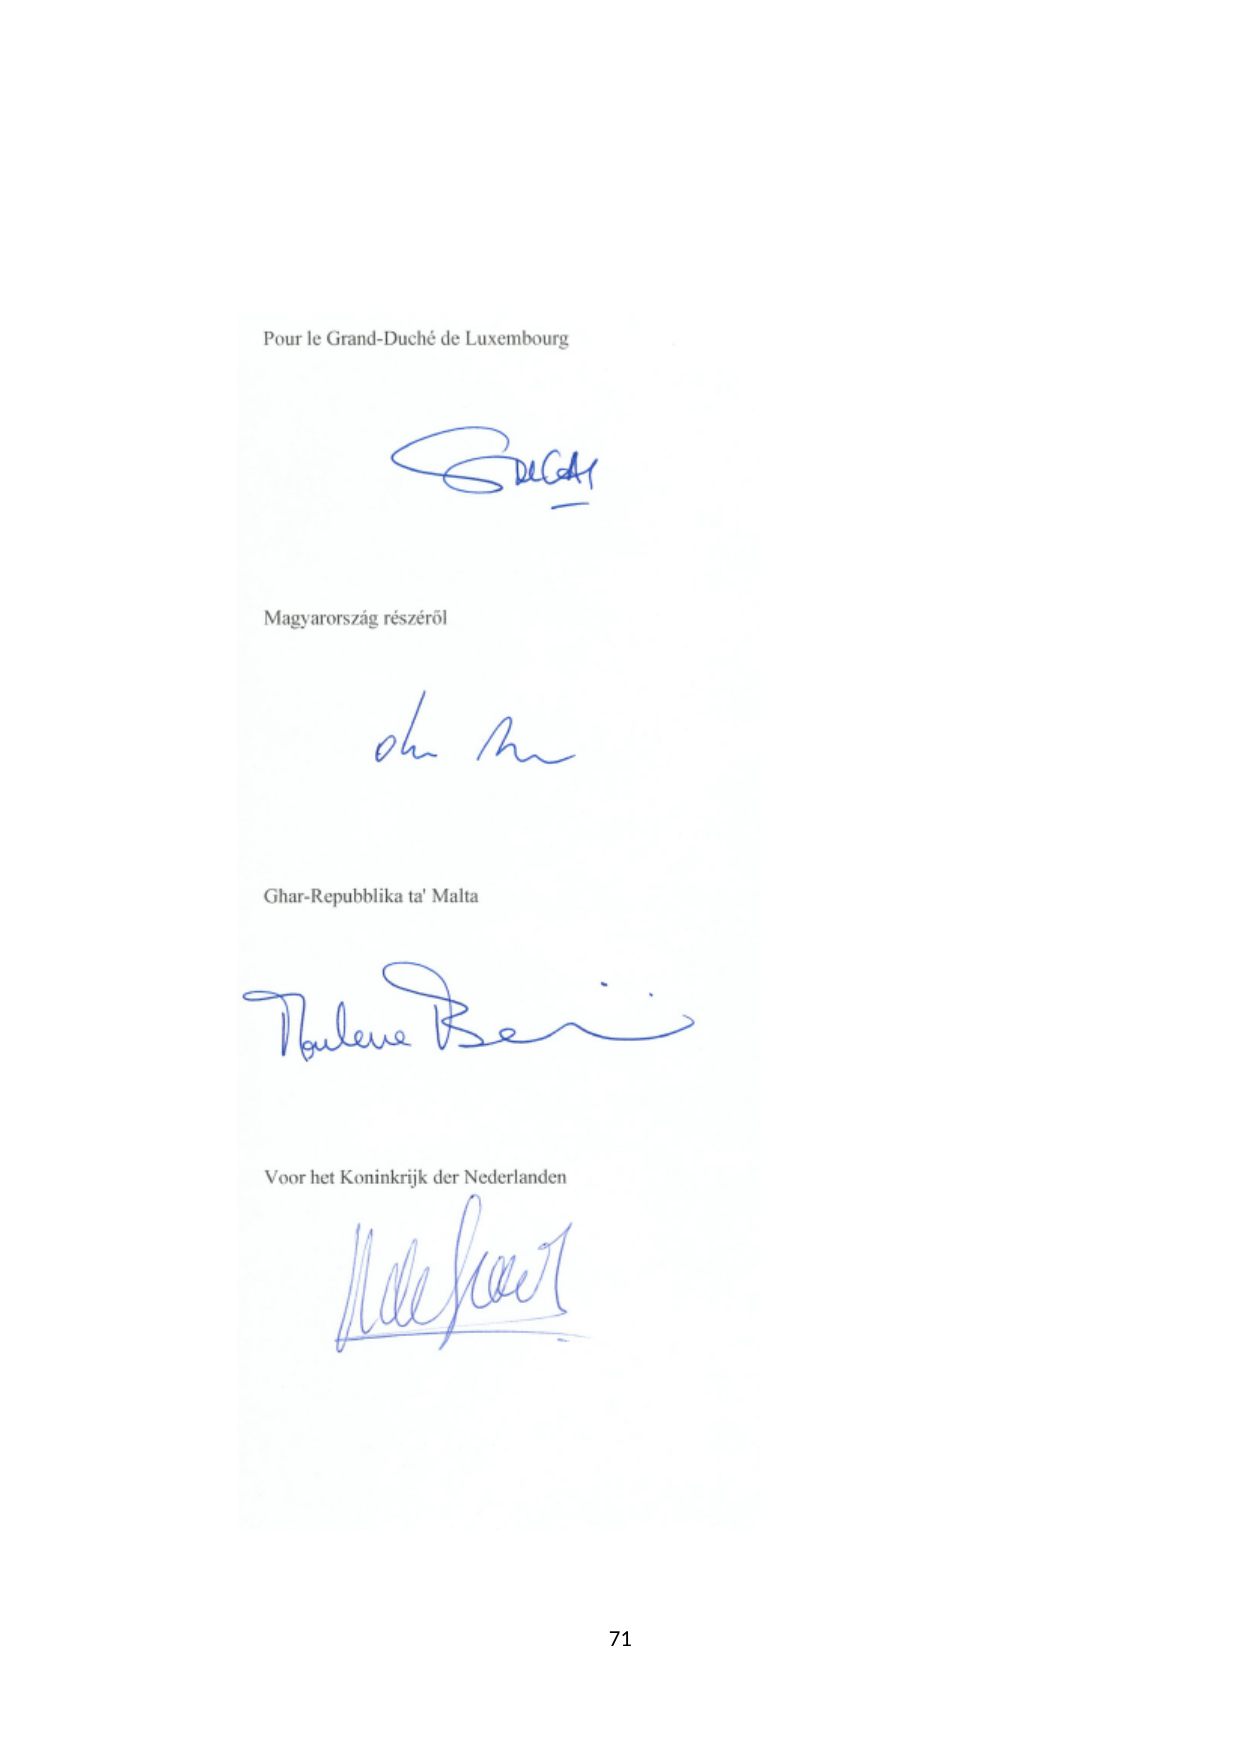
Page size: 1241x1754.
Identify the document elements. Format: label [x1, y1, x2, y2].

picture [147, 241, 1098, 1530]
